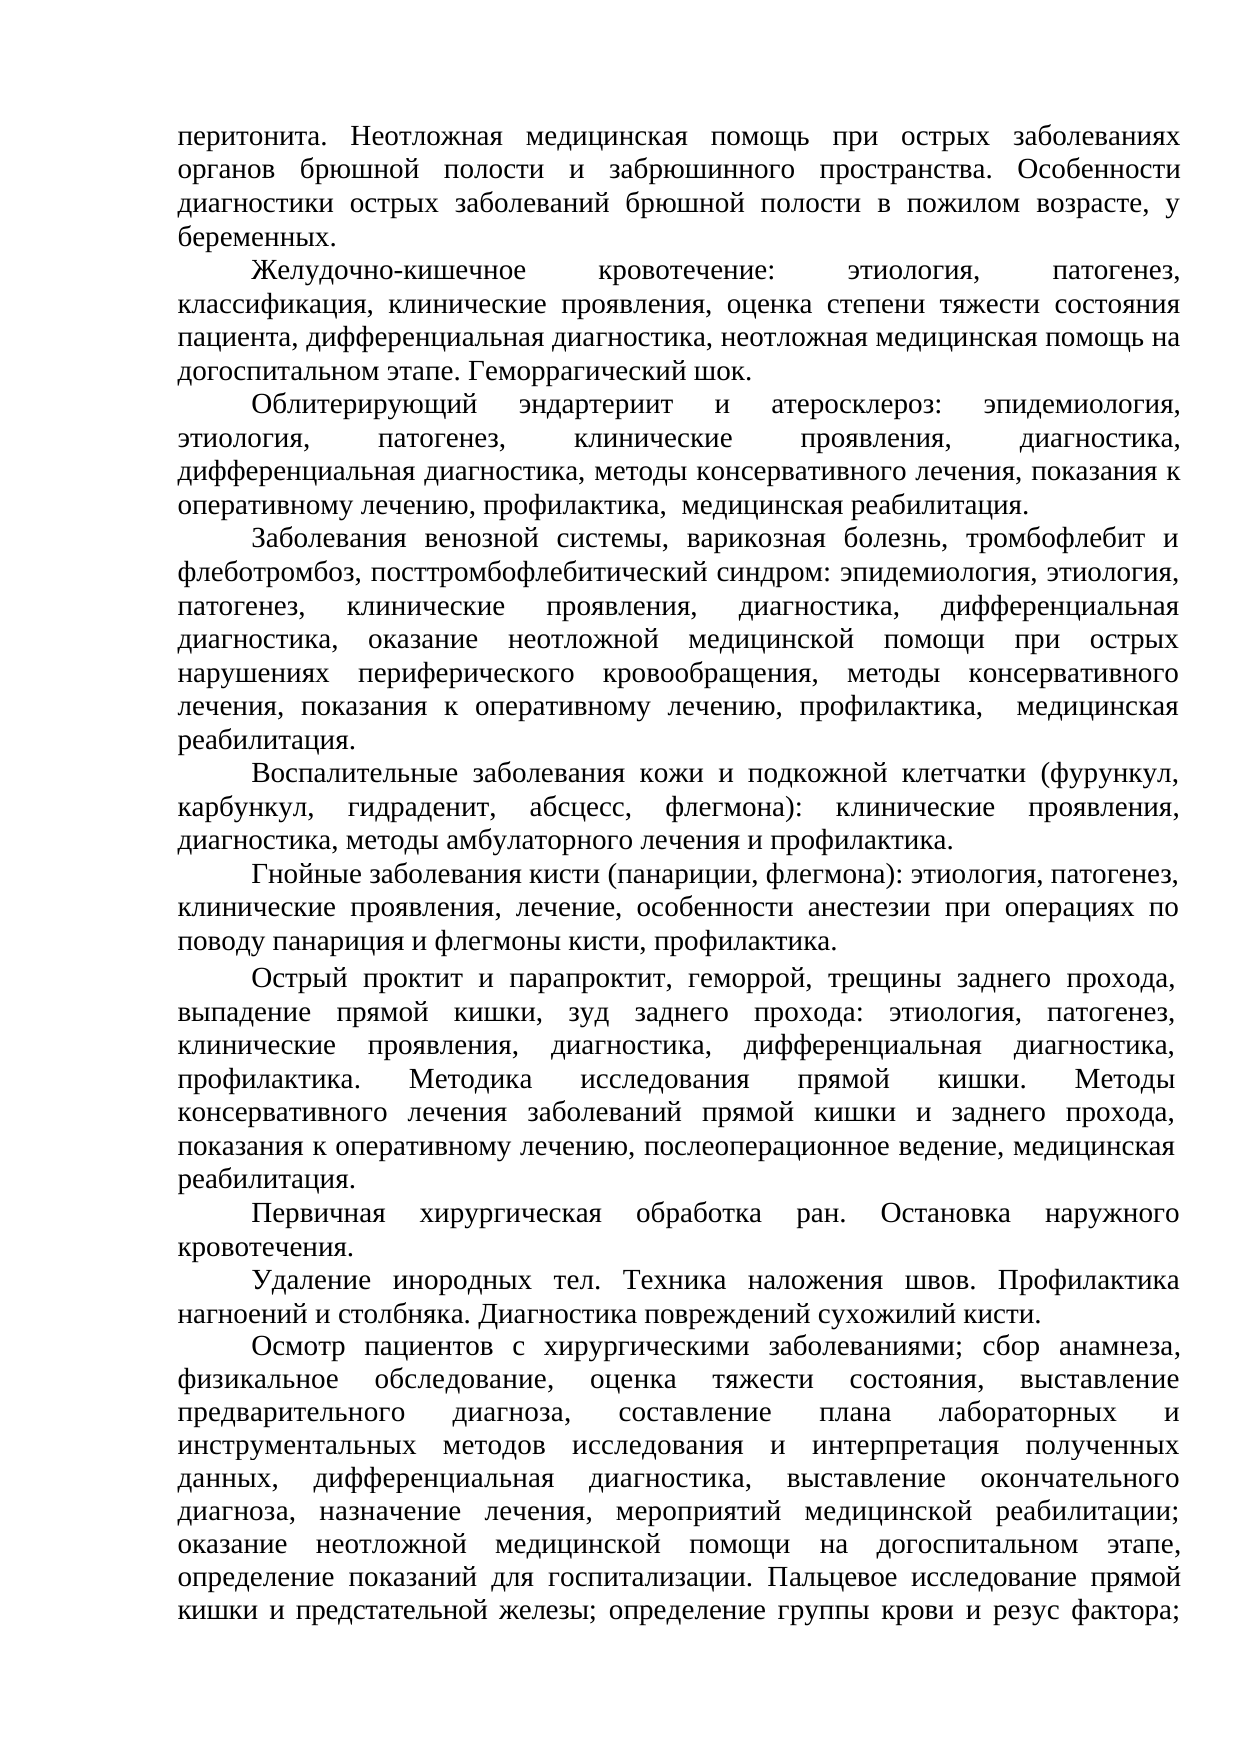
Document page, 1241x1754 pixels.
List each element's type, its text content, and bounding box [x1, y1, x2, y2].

text Гнойные заболевания кисти (панариции, флегмона): этиология, патогенез, клинические проявления, лечение, особенности анестезии при операциях по поводу панариция и флегмоны кисти, профилактика. [177, 856, 1180, 957]
text Острый проктит и парапроктит, геморрой, трещины заднего прохода, выпадение прямой кишки, зуд заднего прохода: этиология, патогенез, клинические проявления, диагностика, дифференциальная диагностика, профилактика. Методика исследования прямой кишки. Методы консервативного лечения заболеваний прямой кишки и заднего прохода, показания к оперативному лечению, послеоперационное ведение, медицинская реабилитация. [177, 960, 1176, 1195]
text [177, 118, 1181, 252]
text Заболевания венозной системы, варикозная болезнь, тромбофлебит и флеботромбоз, посттромбофлебитический синдром: эпидемиология, этиология, патогенез, клинические проявления, диагностика, дифференциальная диагностика, оказание неотложной медицинской помощи при острых нарушениях периферического кровообращения, методы консервативного лечения, показания к оперативному лечению, профилактика, медицинская реабилитация. [177, 521, 1180, 755]
text Облитерирующий эндартериит и атеросклероз: эпидемиология, этиология, патогенез, клинические проявления, диагностика, дифференциальная диагностика, методы консервативного лечения, показания к оперативному лечению, профилактика, медицинская реабилитация. [177, 386, 1181, 521]
text Желудочно-кишечное кровотечение: этиология, патогенез, классификация, клинические проявления, оценка степени тяжести состояния пациента, дифференциальная диагностика, неотложная медицинская помощь на догоспитальном этапе. Геморрагический шок. [177, 252, 1181, 386]
text Первичная хирургическая обработка ран. Остановка наружного кровотечения. [177, 1195, 1181, 1262]
text Удаление инородных тел. Техника наложения швов. Профилактика нагноений и столбняка. Диагностика повреждений сухожилий кисти. [177, 1262, 1181, 1329]
text Воспалительные заболевания кожи и подкожной клетчатки (фурункул, карбункул, гидраденит, абсцесс, флегмона): клинические проявления, диагностика, методы амбулаторного лечения и профилактика. [177, 755, 1180, 856]
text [177, 1527, 1181, 1626]
